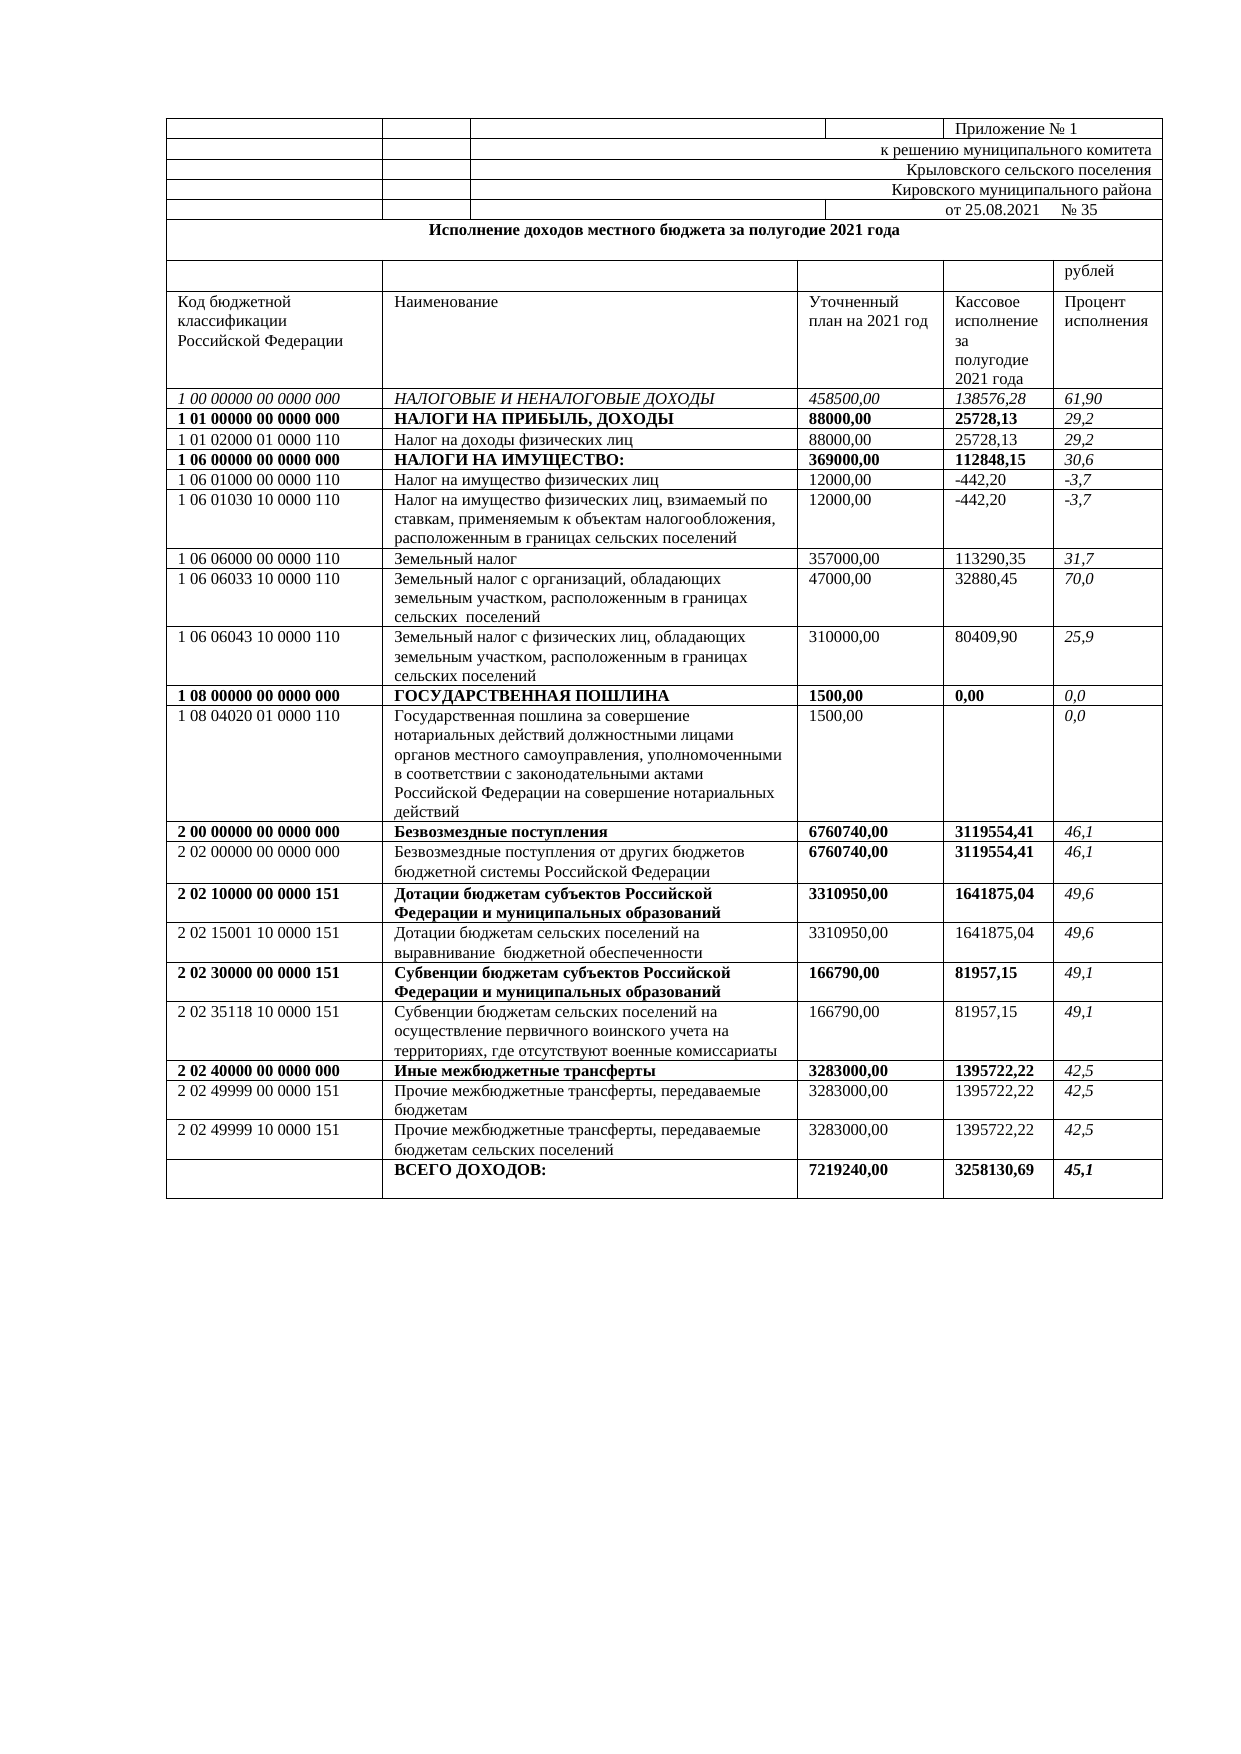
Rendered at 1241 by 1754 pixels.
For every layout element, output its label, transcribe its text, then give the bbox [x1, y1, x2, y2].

table_header [383, 119, 470, 138]
table_cell Процент исполнения [1054, 292, 1162, 388]
table_cell 1395722,22 [944, 1061, 1053, 1080]
table_cell 81957,15 [944, 963, 1053, 1001]
table_cell Наименование [383, 292, 797, 388]
table_cell Безвозмездные поступления [383, 822, 797, 841]
table_cell 6760740,00 [798, 822, 943, 841]
table_cell [383, 180, 470, 199]
table_cell НАЛОГИ НА ПРИБЫЛЬ, ДОХОДЫ [383, 409, 797, 428]
table_cell Государственная пошлина за совершение нотариальных действий должностными лицами органов местного самоуправления, уполномоченными в соответствии с законодательными актами Российской Федерации на совершение нотариальных действий [383, 706, 797, 821]
table_cell [383, 160, 470, 179]
table_cell 1500,00 [798, 706, 943, 821]
table_cell 3258130,69 [944, 1160, 1053, 1198]
table_cell ВСЕГО ДОХОДОВ: [383, 1160, 797, 1198]
table_cell 2 02 10000 00 0000 151 [167, 884, 382, 922]
table_cell 46,1 [1054, 822, 1162, 841]
table_cell 2 02 49999 00 0000 151 [167, 1081, 382, 1119]
table_cell 2 02 30000 00 0000 151 [167, 963, 382, 1001]
table_cell [383, 200, 470, 219]
table_cell 49,6 [1054, 923, 1162, 962]
table_cell 2 02 49999 10 0000 151 [167, 1120, 382, 1158]
table_cell 2 02 35118 10 0000 151 [167, 1002, 382, 1059]
table_cell 3283000,00 [798, 1081, 943, 1119]
table_cell 7219240,00 [798, 1160, 943, 1198]
table_header [471, 119, 825, 138]
table_cell 31,7 [1054, 549, 1162, 568]
table_cell Налог на имущество физических лиц, взимаемый по ставкам, применяемым к объектам налогообложения, расположенным в границах сельских поселений [383, 490, 797, 547]
table_cell 138576,28 [944, 389, 1053, 408]
table_cell -442,20 [944, 470, 1053, 489]
table_cell Субвенции бюджетам субъектов Российской Федерации и муниципальных образований [383, 963, 797, 1001]
table_cell [167, 139, 382, 158]
table_cell Код бюджетной классификации Российской Федерации [167, 292, 382, 388]
table_cell 70,0 [1054, 569, 1162, 626]
table_cell Дотации бюджетам субъектов Российской Федерации и муниципальных образований [383, 884, 797, 922]
table_cell 1 06 01030 10 0000 110 [167, 490, 382, 547]
table_cell Кассовое исполнение за полугодие 2021 года [944, 292, 1053, 388]
table_cell 42,5 [1054, 1120, 1162, 1158]
table_cell [167, 1160, 382, 1198]
table_cell Крыловского сельского поселения [471, 160, 1162, 179]
table_cell Прочие межбюджетные трансферты, передаваемые бюджетам [383, 1081, 797, 1119]
table_cell 1 08 04020 01 0000 110 [167, 706, 382, 821]
table_header [167, 119, 382, 138]
table_cell 42,5 [1054, 1061, 1162, 1080]
table_cell рублей [1054, 261, 1162, 291]
table_cell 2 02 00000 00 0000 000 [167, 842, 382, 883]
table_cell [944, 261, 1053, 291]
table_cell Субвенции бюджетам сельских поселений на осуществление первичного воинского учета на территориях, где отсутствуют военные комиссариаты [383, 1002, 797, 1059]
table_cell 1641875,04 [944, 923, 1053, 962]
table_cell Налог на имущество физических лиц [383, 470, 797, 489]
table_cell 2 00 00000 00 0000 000 [167, 822, 382, 841]
table_cell Безвозмездные поступления от других бюджетов бюджетной системы Российской Федерации [383, 842, 797, 883]
table_cell НАЛОГОВЫЕ И НЕНАЛОГОВЫЕ ДОХОДЫ [383, 389, 797, 408]
table_cell к решению муниципального комитета [471, 139, 1162, 158]
table_cell 81957,15 [944, 1002, 1053, 1059]
table_cell 3310950,00 [798, 884, 943, 922]
table_header [826, 119, 943, 138]
table_cell 3283000,00 [798, 1120, 943, 1158]
table_cell [383, 139, 470, 158]
table_cell 45,1 [1054, 1160, 1162, 1198]
table_cell 2 02 15001 10 0000 151 [167, 923, 382, 962]
table_cell -442,20 [944, 490, 1053, 547]
table_cell 2 02 40000 00 0000 000 [167, 1061, 382, 1080]
table_cell 0,00 [944, 686, 1053, 705]
table_cell 1395722,22 [944, 1081, 1053, 1119]
table_cell 49,1 [1054, 1002, 1162, 1059]
table_cell 61,90 [1054, 389, 1162, 408]
table_cell [167, 200, 382, 219]
table_cell Налог на доходы физических лиц [383, 429, 797, 448]
table_cell 47000,00 [798, 569, 943, 626]
table_cell Исполнение доходов местного бюджета за полугодие 2021 года [167, 220, 1162, 260]
table_cell 3119554,41 [944, 822, 1053, 841]
table_cell 458500,00 [798, 389, 943, 408]
table_cell 30,6 [1054, 450, 1162, 469]
table_cell 12000,00 [798, 490, 943, 547]
table_cell 25,9 [1054, 627, 1162, 685]
table_cell 369000,00 [798, 450, 943, 469]
table_cell 1 01 00000 00 0000 000 [167, 409, 382, 428]
table_cell Кировского муниципального района [471, 180, 1162, 199]
table_cell 1 06 06043 10 0000 110 [167, 627, 382, 685]
table_cell 1 01 02000 01 0000 110 [167, 429, 382, 448]
table_cell 25728,13 [944, 429, 1053, 448]
table_cell Уточненный план на 2021 год [798, 292, 943, 388]
table_cell [798, 261, 943, 291]
table_cell НАЛОГИ НА ИМУЩЕСТВО: [383, 450, 797, 469]
table_cell Земельный налог с организаций, обладающих земельным участком, расположенным в границах сельских поселений [383, 569, 797, 626]
table_cell 1 06 00000 00 0000 000 [167, 450, 382, 469]
table_cell Земельный налог с физических лиц, обладающих земельным участком, расположенным в границах сельских поселений [383, 627, 797, 685]
table_cell 42,5 [1054, 1081, 1162, 1119]
table_cell 46,1 [1054, 842, 1162, 883]
table_cell 32880,45 [944, 569, 1053, 626]
table_cell ГОСУДАРСТВЕННАЯ ПОШЛИНА [383, 686, 797, 705]
table_cell 3119554,41 [944, 842, 1053, 883]
table_cell [167, 180, 382, 199]
table_cell 0,0 [1054, 706, 1162, 821]
table_cell 1 08 00000 00 0000 000 [167, 686, 382, 705]
table_cell 1641875,04 [944, 884, 1053, 922]
table_cell Иные межбюджетные трансферты [383, 1061, 797, 1080]
table_cell 49,6 [1054, 884, 1162, 922]
table_cell Прочие межбюджетные трансферты, передаваемые бюджетам сельских поселений [383, 1120, 797, 1158]
table_cell 166790,00 [798, 963, 943, 1001]
table_cell 12000,00 [798, 470, 943, 489]
table_cell 6760740,00 [798, 842, 943, 883]
table_cell -3,7 [1054, 470, 1162, 489]
table_cell [383, 261, 797, 291]
table_cell [167, 261, 382, 291]
table_cell 88000,00 [798, 429, 943, 448]
table_cell 25728,13 [944, 409, 1053, 428]
table_cell 49,1 [1054, 963, 1162, 1001]
table_header Приложение № 1 [944, 119, 1162, 138]
table_cell Земельный налог [383, 549, 797, 568]
table_cell 112848,15 [944, 450, 1053, 469]
table_cell 3283000,00 [798, 1061, 943, 1080]
table_cell [167, 160, 382, 179]
table_cell 357000,00 [798, 549, 943, 568]
table_cell -3,7 [1054, 490, 1162, 547]
table_cell 3310950,00 [798, 923, 943, 962]
table_cell 1 06 01000 00 0000 110 [167, 470, 382, 489]
table_cell [944, 706, 1053, 821]
table_cell 1 06 06033 10 0000 110 [167, 569, 382, 626]
table_cell 80409,90 [944, 627, 1053, 685]
table_cell Дотации бюджетам сельских поселений на выравнивание бюджетной обеспеченности [383, 923, 797, 962]
table_cell 29,2 [1054, 409, 1162, 428]
table_cell 1500,00 [798, 686, 943, 705]
table_cell 113290,35 [944, 549, 1053, 568]
table_cell 1395722,22 [944, 1120, 1053, 1158]
table_cell 1 06 06000 00 0000 110 [167, 549, 382, 568]
table_cell 88000,00 [798, 409, 943, 428]
table_cell [471, 200, 825, 219]
table_cell 310000,00 [798, 627, 943, 685]
table_cell 29,2 [1054, 429, 1162, 448]
table_cell от 25.08.2021 № 35 [826, 200, 1162, 219]
table_cell 1 00 00000 00 0000 000 [167, 389, 382, 408]
table_cell 0,0 [1054, 686, 1162, 705]
table_cell 166790,00 [798, 1002, 943, 1059]
